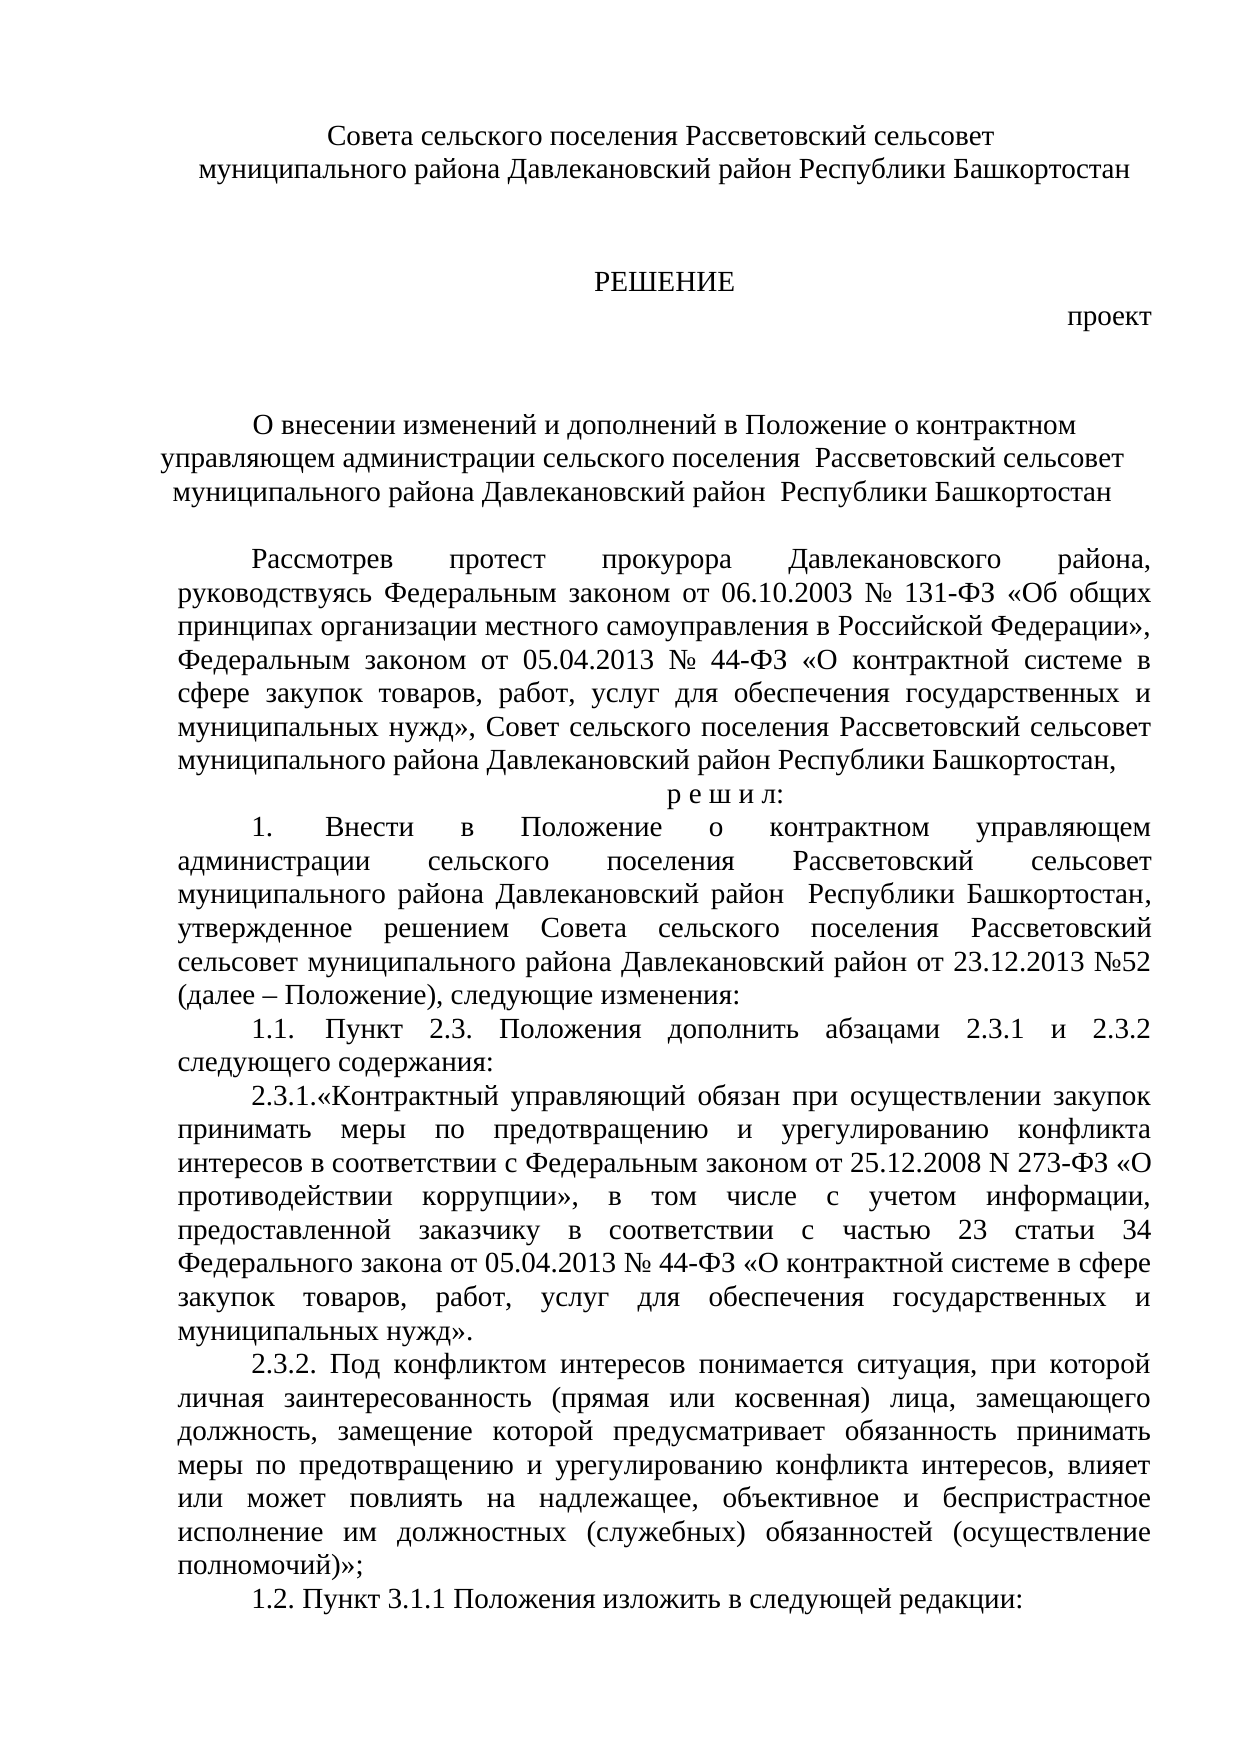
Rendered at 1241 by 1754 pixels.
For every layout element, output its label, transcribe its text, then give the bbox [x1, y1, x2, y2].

text РЕШЕНИЕ [177, 264, 1152, 298]
list Пункт 2.3. Положения дополнить абзацами 2.3.1 и 2.3.2 следующего содержания: [177, 1011, 1152, 1078]
text Рассмотрев протест прокурора Давлекановского района, руководствуясь Федеральным законом от 06.10.2003 № 131-ФЗ «Об общих принципах организации местного самоуправления в Российской Федерации», Федеральным законом от 05.04.2013 № 44-ФЗ «О контрактной системе в сфере закупок товаров, работ, услуг для обеспечения государственных и муниципальных нужд», Совет сельского поселения Рассветовский сельсовет муниципального района Давлекановский район Республики Башкортостан, [177, 541, 1152, 776]
text проект [177, 298, 1152, 371]
text О внесении изменений и дополнений в Положение о контрактном управляющем администрации сельского поселения Рассветовский сельсовет муниципального района Давлекановский район Республики Башкортостан [133, 407, 1152, 508]
text р е ш и л: [177, 776, 1152, 809]
list 2.3.1.«Контрактный управляющий обязан при осуществлении закупок принимать меры по предотвращению и урегулированию конфликта интересов в соответствии с Федеральным законом от 25.12.2008 N 273-ФЗ «О противодействии коррупции», в том числе с учетом информации, предоставленной заказчику в соответствии с частью 23 статьи 34 Федерального закона от 05.04.2013 № 44-ФЗ «О контрактной системе в сфере закупок товаров, работ, услуг для обеспечения государственных и муниципальных нужд». [177, 1078, 1152, 1346]
list 1.2. Пункт 3.1.1 Положения изложить в следующей редакции: [177, 1581, 1152, 1614]
list Внести в Положение о контрактном управляющем администрации сельского поселения Рассветовский сельсовет муниципального района Давлекановский район Республики Башкортостан, утвержденное решением Совета сельского поселения Рассветовский сельсовет муниципального района Давлекановский район от 23.12.2013 №52 (далее – Положение), следующие изменения: [177, 809, 1152, 1011]
list 2.3.2. Под конфликтом интересов понимается ситуация, при которой личная заинтересованность (прямая или косвенная) лица, замещающего должность, замещение которой предусматривает обязанность принимать меры по предотвращению и урегулированию конфликта интересов, влияет или может повлиять на надлежащее, объективное и беспристрастное исполнение им должностных (служебных) обязанностей (осуществление полномочий)»; [177, 1346, 1152, 1581]
text Совета сельского поселения Рассветовский сельсовет муниципального района Давлекановский район Республики Башкортостан [177, 118, 1152, 185]
